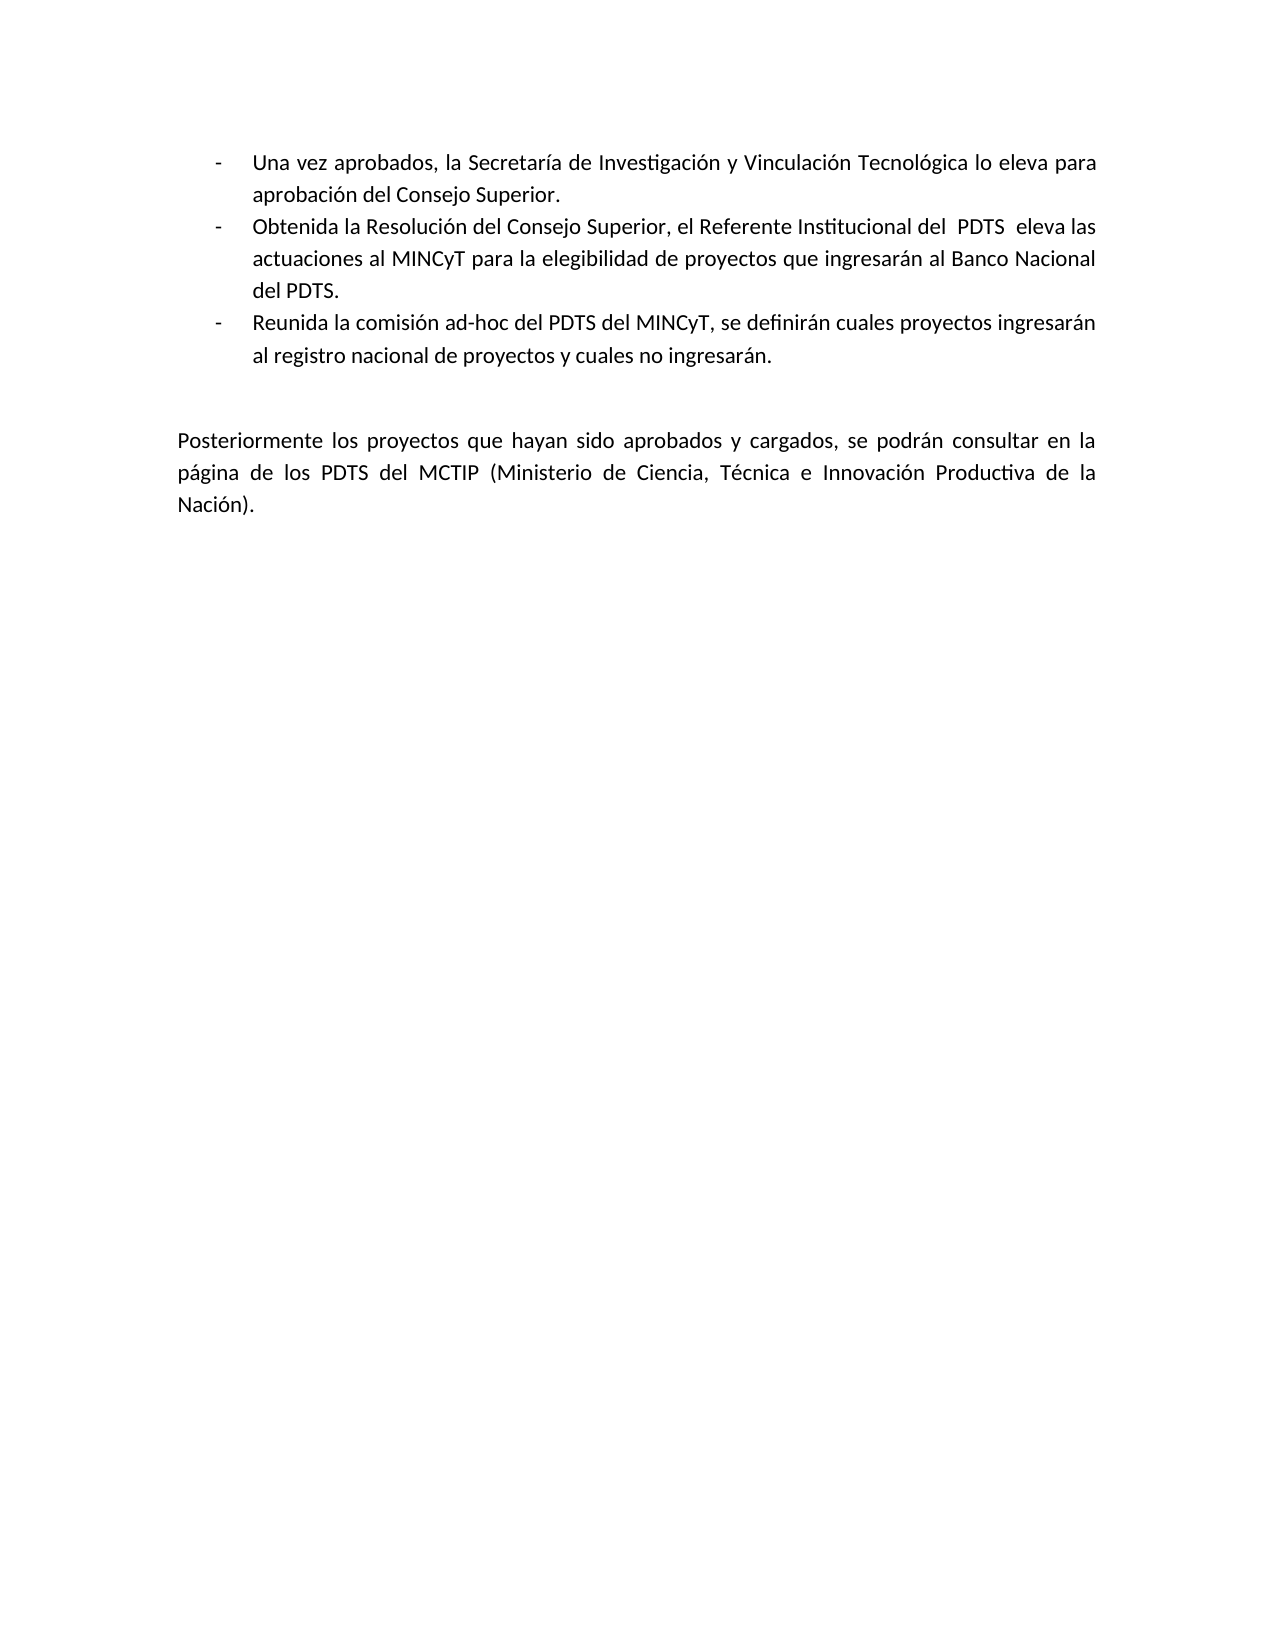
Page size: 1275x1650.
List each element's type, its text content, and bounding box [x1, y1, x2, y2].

text Posteriormente los proyectos que hayan sido aprobados y cargados, se podrán consultar en la página de los PDTS del MCTIP (Ministerio de Ciencia, Técnica e Innovación Productiva de la Nación). [177, 426, 1098, 518]
list Obtenida la Resolución del Consejo Superior, el Referente Institucional del PDTS eleva las actuaciones al MINCyT para la elegibilidad de proyectos que ingresarán al Banco Nacional del PDTS. [215, 212, 1098, 304]
list Una vez aprobados, la Secretaría de Investigación y Vinculación Tecnológica lo eleva para aprobación del Consejo Superior. [215, 148, 1098, 208]
list Reunida la comisión ad-hoc del PDTS del MINCyT, se definirán cuales proyectos ingresarán al registro nacional de proyectos y cuales no ingresarán. [215, 308, 1098, 369]
